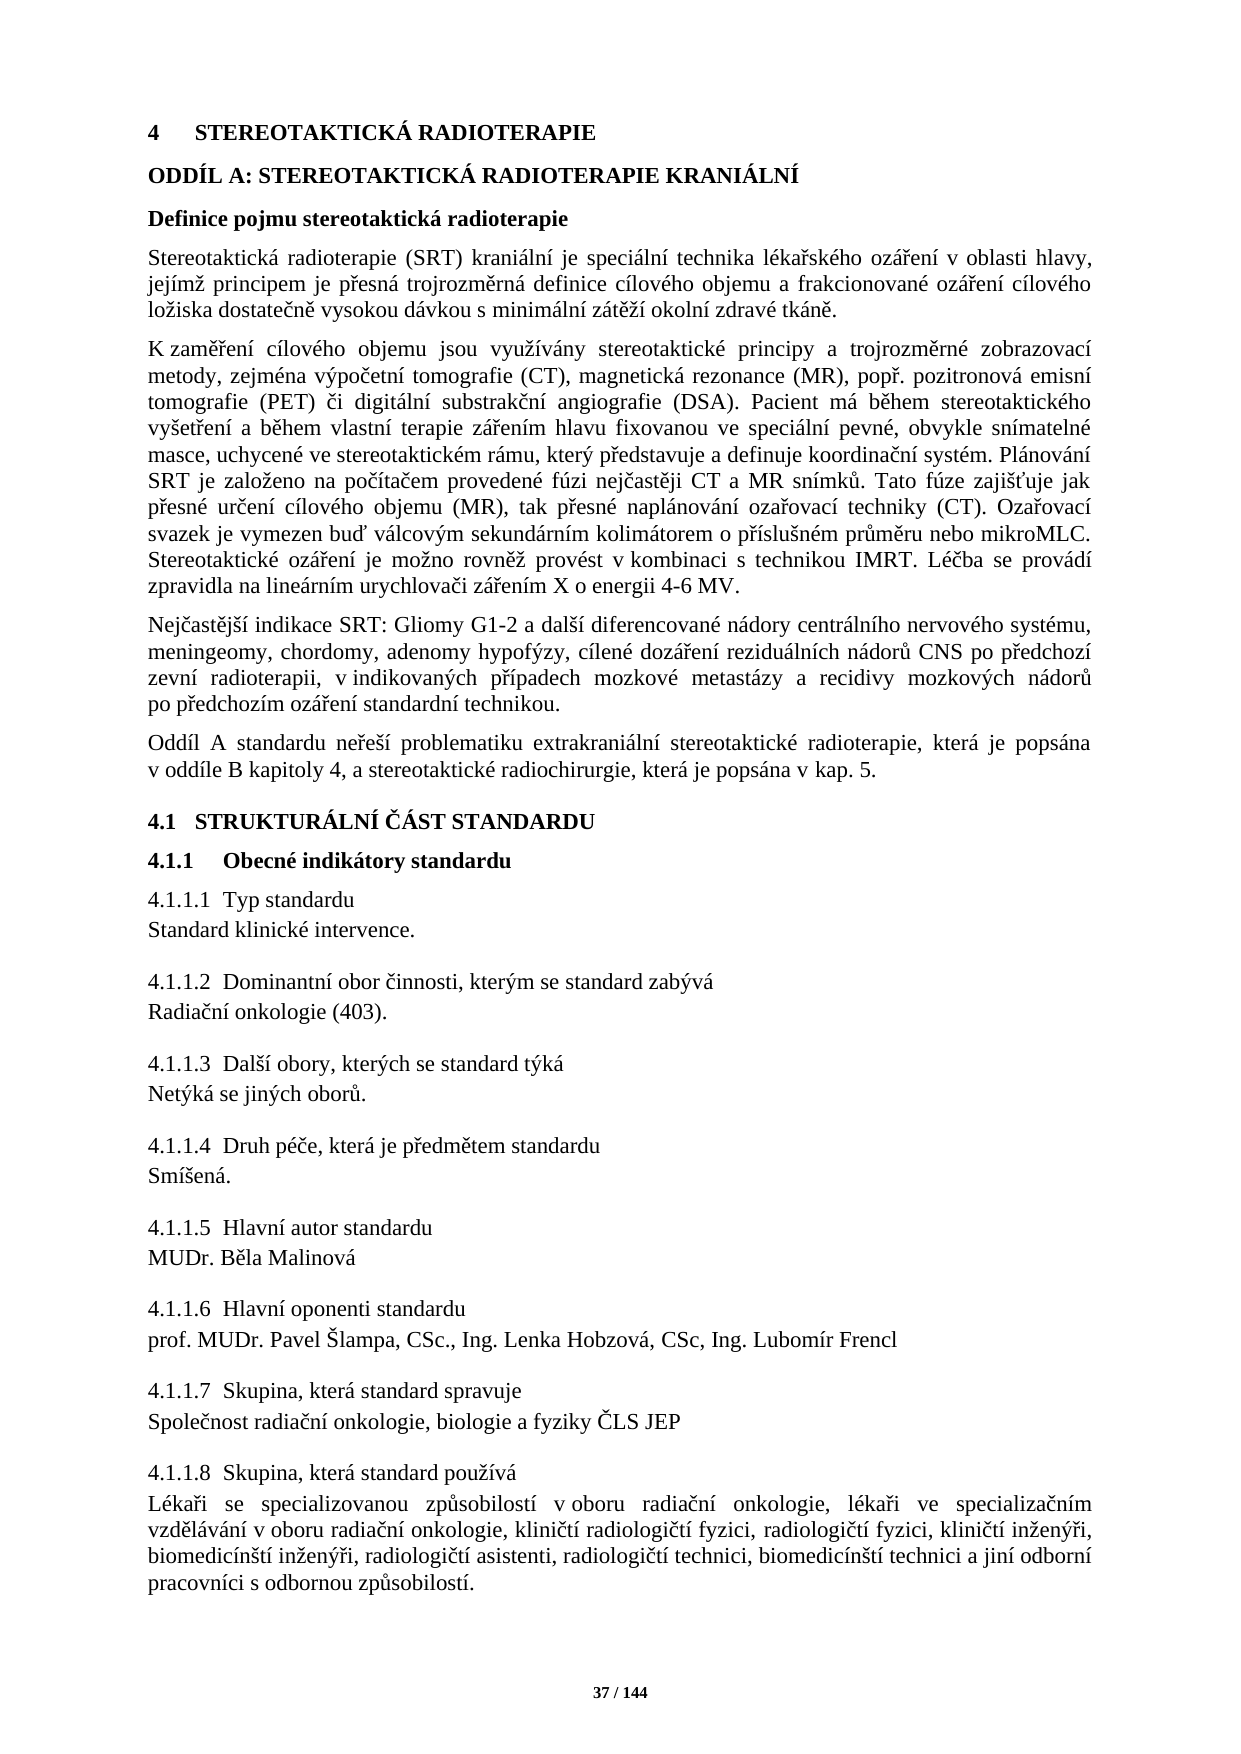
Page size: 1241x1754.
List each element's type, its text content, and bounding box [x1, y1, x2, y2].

subtitle Skupina, která standard spravuje [148, 1377, 1093, 1404]
subtitle Skupina, která standard používá [148, 1459, 1093, 1486]
text Standard klinické intervence. [148, 917, 1093, 943]
text Nejčastější indikace SRT: Gliomy G1-2 a další diferencované nádory centrálního nervového systému, meningeomy, chordomy, adenomy hypofýzy, cílené dozáření reziduálních nádorů CNS po předchozí zevní radioterapii, v indikovaných případech mozkové metastázy a recidivy mozkových nádorů po předchozím ozáření standardní technikou. [148, 611, 1093, 717]
subtitle STEREOTAKTICKÁ radioterapie [148, 119, 1093, 145]
text Smíšená. [148, 1162, 1093, 1188]
text Společnost radiační onkologie, biologie a fyziky ČLS JEP [148, 1408, 1093, 1434]
text Radiační onkologie (403). [148, 998, 1093, 1025]
subtitle Další obory, kterých se standard týká [148, 1050, 1093, 1076]
subtitle Hlavní autor standardu [148, 1213, 1093, 1240]
text Lékaři se specializovanou způsobilostí v oboru radiační onkologie, lékaři ve specializačním vzdělávání v oboru radiační onkologie, kliničtí radiologičtí fyzici, radiologičtí fyzici, kliničtí inženýři, biomedicínští inženýři, radiologičtí asistenti, radiologičtí technici, biomedicínští technici a jiní odborní pracovníci s odbornou způsobilostí. [148, 1490, 1093, 1595]
subtitle Obecné indikátory standardu [148, 847, 1093, 873]
text Stereotaktická radioterapie (SRT) kraniální je speciální technika lékařského ozáření v oblasti hlavy, jejímž principem je přesná trojrozměrná definice cílového objemu a frakcionované ozáření cílového ložiska dostatečně vysokou dávkou s minimální zátěží okolní zdravé tkáně. [148, 244, 1093, 323]
subtitle Typ standardu [148, 886, 1093, 912]
subtitle Hlavní oponenti standardu [148, 1295, 1093, 1322]
subtitle Dominantní obor činnosti, kterým se standard zabývá [148, 968, 1093, 994]
text K zaměření cílového objemu jsou využívány stereotaktické principy a trojrozměrné zobrazovací metody, zejména výpočetní tomografie (CT), magnetická rezonance (MR), popř. pozitronová emisní tomografie (PET) či digitální substrakční angiografie (DSA). Pacient má během stereotaktického vyšetření a během vlastní terapie zářením hlavu fixovanou ve speciální pevné, obvykle snímatelné masce, uchycené ve stereotaktickém rámu, který představuje a definuje koordinační systém. Plánování SRT je založeno na počítačem provedené fúzi nejčastěji CT a MR snímků. Tato fúze zajišťuje jak přesné určení cílového objemu (MR), tak přesné naplánování ozařovací techniky (CT). Ozařovací svazek je vymezen buď válcovým sekundárním kolimátorem o příslušném průměru nebo mikroMLC. Stereotaktické ozáření je možno rovněž provést v kombinaci s technikou IMRT. Léčba se provádí zpravidla na lineárním urychlovači zářením X o energii 4-6 MV. [148, 335, 1093, 599]
text Netýká se jiných oborů. [148, 1080, 1093, 1107]
subtitle Strukturální část standardu [148, 808, 1093, 835]
text Definice pojmu stereotaktická radioterapie [148, 205, 1093, 231]
text MUDr. Běla Malinová [148, 1244, 1093, 1270]
text prof. MUDr. Pavel Šlampa, CSc., Ing. Lenka Hobzová, CSc, Ing. Lubomír Frencl [148, 1326, 1093, 1352]
text Oddíl A standardu neřeší problematiku extrakraniální stereotaktické radioterapie, která je popsána v oddíle B kapitoly 4, a stereotaktické radiochirurgie, která je popsána v kap. 5. [148, 729, 1093, 782]
subtitle Oddíl A: STEREOTAKTICKÁ radioterapie kraniální [148, 162, 1093, 188]
subtitle Druh péče, která je předmětem standardu [148, 1132, 1093, 1158]
